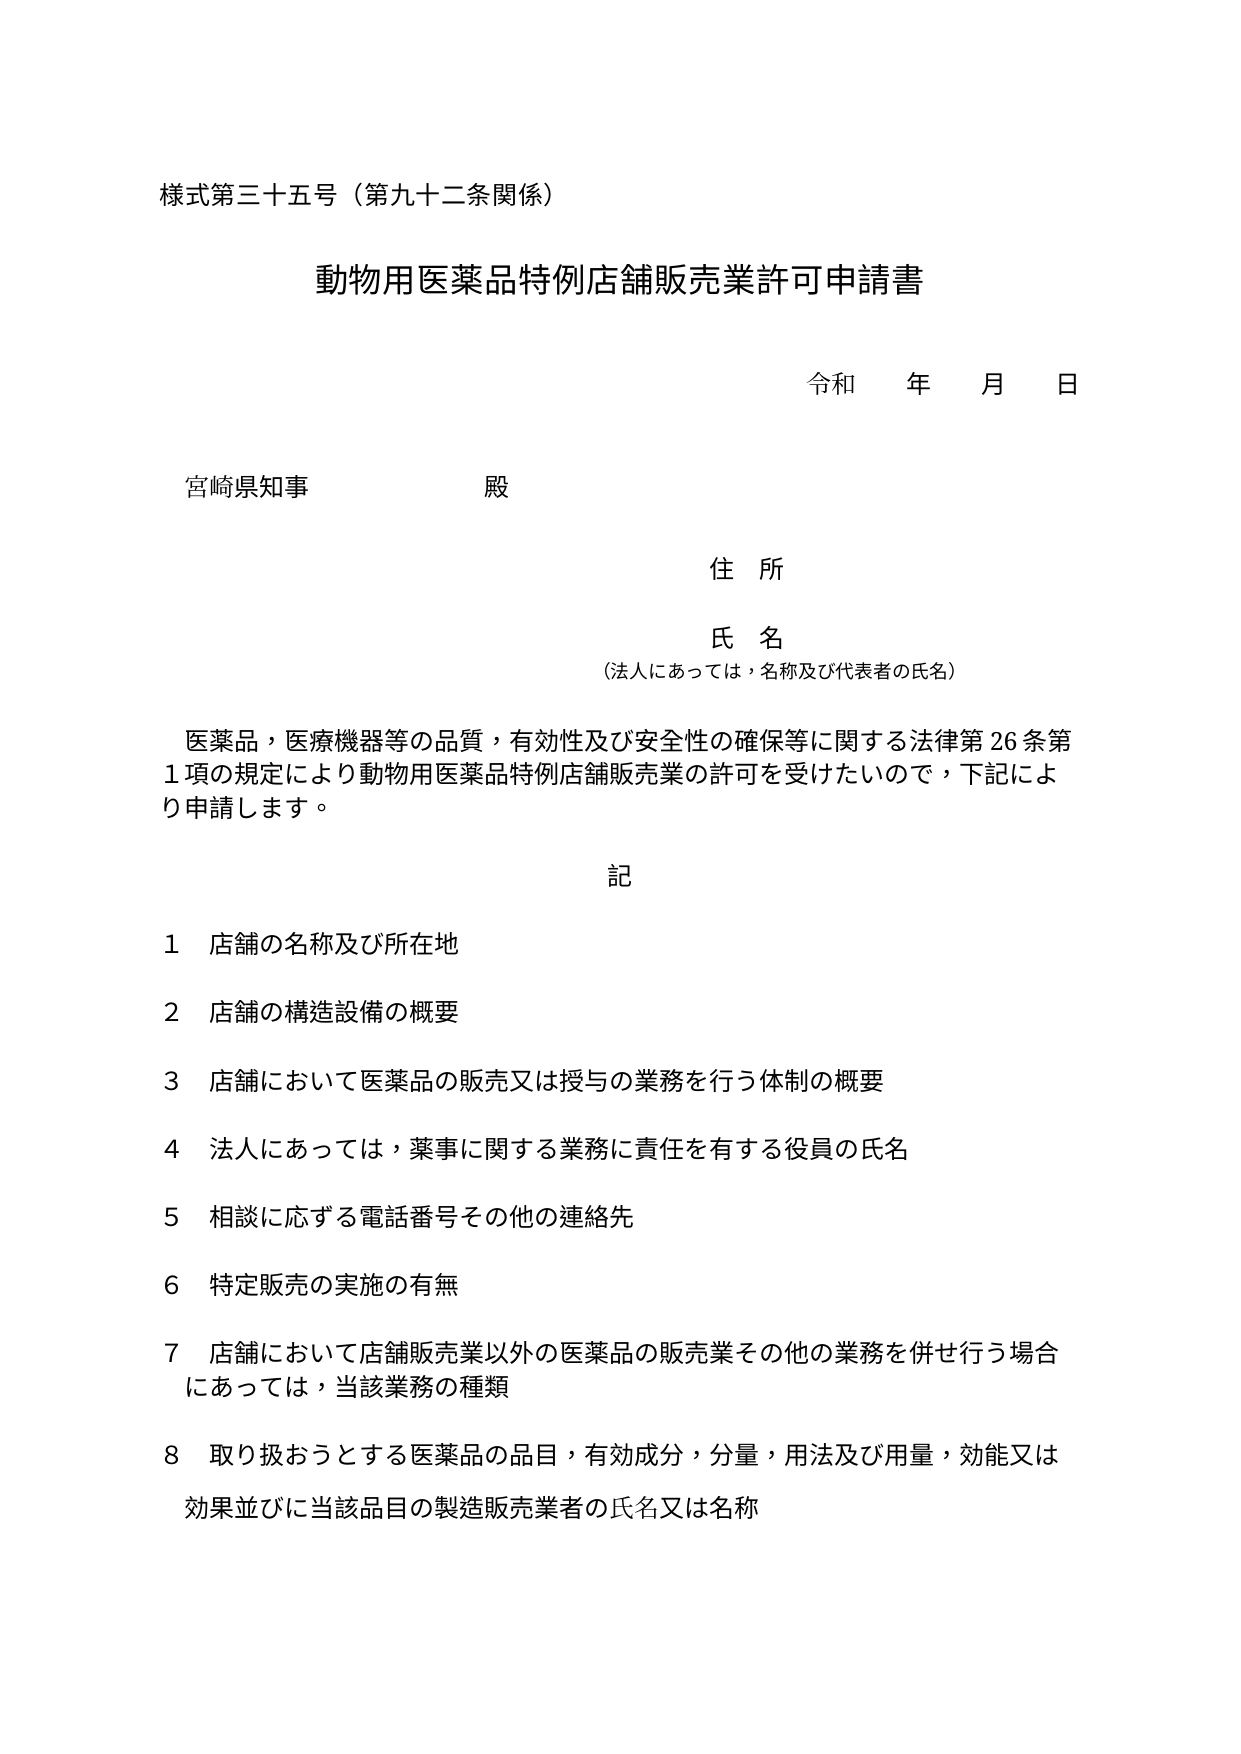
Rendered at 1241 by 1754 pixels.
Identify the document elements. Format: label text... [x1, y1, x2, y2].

text 医薬品，医療機器等の品質，有効性及び安全性の確保等に関する法律第26条第１項の規定により動物用医薬品特例店舗販売業の許可を受けたいので，下記により申請します。 [159, 724, 1081, 826]
text ６ 特定販売の実施の有無 [159, 1269, 1081, 1303]
text 令和 年 月 日 [159, 349, 1081, 417]
text １ 店舗の名称及び所在地 [159, 928, 1081, 962]
text 氏 名 [159, 621, 1081, 656]
text 様式第三十五号（第九十二条関係） [159, 179, 1081, 213]
text 動物用医薬品特例店舗販売業許可申請書 [159, 247, 1081, 315]
text 記 [159, 860, 1081, 894]
text ５ 相談に応ずる電話番号その他の連絡先 [159, 1201, 1081, 1234]
text 住 所 [159, 553, 1081, 587]
text 宮崎県知事 殿 [159, 451, 1081, 519]
text ７ 店舗において店舗販売業以外の医薬品の販売業その他の業務を併せ行う場合にあっては，当該業務の種類 [159, 1337, 1081, 1405]
text ２ 店舗の構造設備の概要 [159, 996, 1081, 1030]
text （法人にあっては，名称及び代表者の氏名） [159, 656, 1081, 689]
text ３ 店舗において医薬品の販売又は授与の業務を行う体制の概要 [159, 1064, 1081, 1098]
text ４ 法人にあっては，薬事に関する業務に責任を有する役員の氏名 [159, 1132, 1081, 1166]
text ８ 取り扱おうとする医薬品の品目，有効成分，分量，用法及び用量，効能又は効果並びに当該品目の製造販売業者の氏名又は名称 [159, 1439, 1081, 1541]
